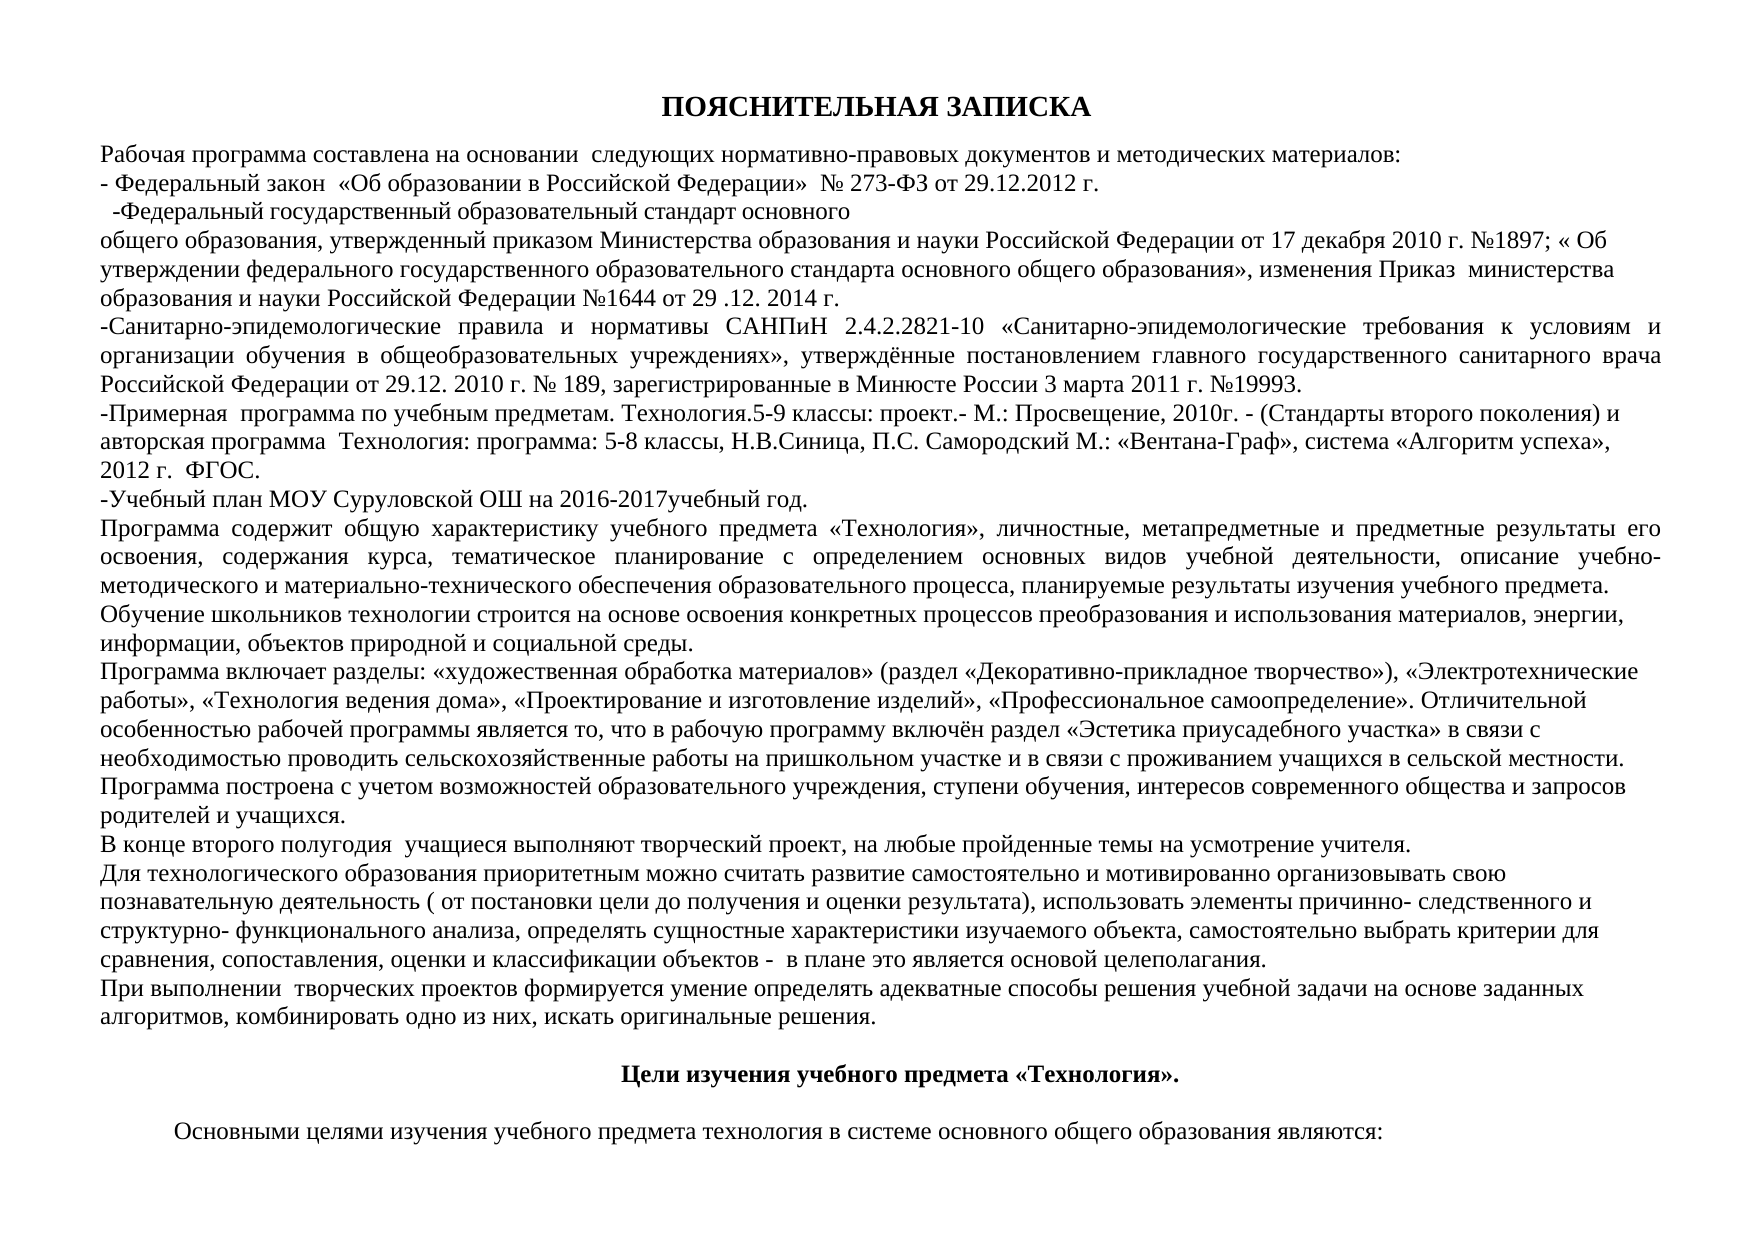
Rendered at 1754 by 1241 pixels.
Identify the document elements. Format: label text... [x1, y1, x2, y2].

text Для технологического образования приоритетным можно считать развитие самостоятельно и мотивированно организовывать свою познавательную деятельность ( от постановки цели до получения и оценки результата), использовать элементы причинно- следственного и структурно- функционального анализа, определять сущностные характеристики изучаемого объекта, самостоятельно выбрать критерии для сравнения, сопоставления, оценки и классификации объектов - в плане это является основой целеполагания. [100, 858, 1662, 973]
text Программа включает разделы: «художественная обработка материалов» (раздел «Декоративно-прикладное творчество»), «Электротехнические работы», «Технология ведения дома», «Проектирование и изготовление изделий», «Профессиональное самоопределение». Отличительной особенностью рабочей программы является то, что в рабочую программу включён раздел «Эстетика приусадебного участка» в связи с необходимостью проводить сельскохозяйственные работы на пришкольном участке и в связи с проживанием учащихся в сельской местности. [100, 656, 1662, 771]
text -Учебный план МОУ Суруловской ОШ на 2016-2017учебный год. [100, 484, 1662, 513]
text При выполнении творческих проектов формируется умение определять адекватные способы решения учебной задачи на основе заданных алгоритмов, комбинировать одно из них, искать оригинальные решения. [100, 973, 1662, 1030]
text Рабочая программа составлена на основании следующих нормативно-правовых документов и методических материалов: [100, 139, 1662, 168]
text Программа содержит общую характеристику учебного предмета «Технология», личностные, метапредметные и предметные результаты его освоения, содержания курса, тематическое планирование с определением основных видов учебной деятельности, описание учебно-методического и материально-технического обеспечения образовательного процесса, планируемые результаты изучения учебного предмета. [100, 513, 1662, 599]
list -Федеральный государственный образовательный стандарт основного общего образования, утвержденный приказом Министерства образования и науки Российской Федерации от 17 декабря . №1897; « Об утверждении федерального государственного образовательного стандарта основного общего образования», изменения Приказ министерства образования и науки Российской Федерации №1644 от 29 .12. . [100, 196, 1662, 311]
text - Федеральный закон «Об образовании в Российской Федерации» № 273-ФЗ от 29.12.2012 г. [100, 168, 1662, 196]
text Программа построена с учетом возможностей образовательного учреждения, ступени обучения, интересов современного общества и запросов родителей и учащихся. [100, 771, 1662, 829]
list -Санитарно-эпидемологические правила и нормативы САНПиН 2.4.2.2821-10 «Санитарно-эпидемологические требования к условиям и организации обучения в общеобразовательных учреждениях», утверждённые постановлением главного государственного санитарного врача Российской Федерации от 29.12. . № 189, зарегистрированные в Минюсте России 3 марта . №19993. [100, 311, 1662, 398]
text ПОЯСНИТЕЛЬНАЯ ЗАПИСКА [100, 89, 1662, 122]
text Цели изучения учебного предмета «Технология». [137, 1059, 1662, 1088]
text В конце второго полугодия учащиеся выполняют творческий проект, на любые пройденные темы на усмотрение учителя. [100, 829, 1662, 858]
text Обучение школьников технологии строится на основе освоения конкретных процессов преобразования и использования материалов, энергии, информации, объектов природной и социальной среды. [100, 599, 1662, 656]
text -Примерная программа по учебным предметам. Технология.5-9 классы: проект.- М.: Просвещение, 2010г. - (Стандарты второго поколения) и авторская программа Технология: программа: 5-8 классы, Н.В.Синица, П.С. Самородский М.: «Вентана-Граф», система «Алгоритм успеха», . ФГОС. [100, 398, 1662, 484]
text Основными целями изучения учебного предмета технология в системе основного общего образования являются: [137, 1116, 1662, 1145]
